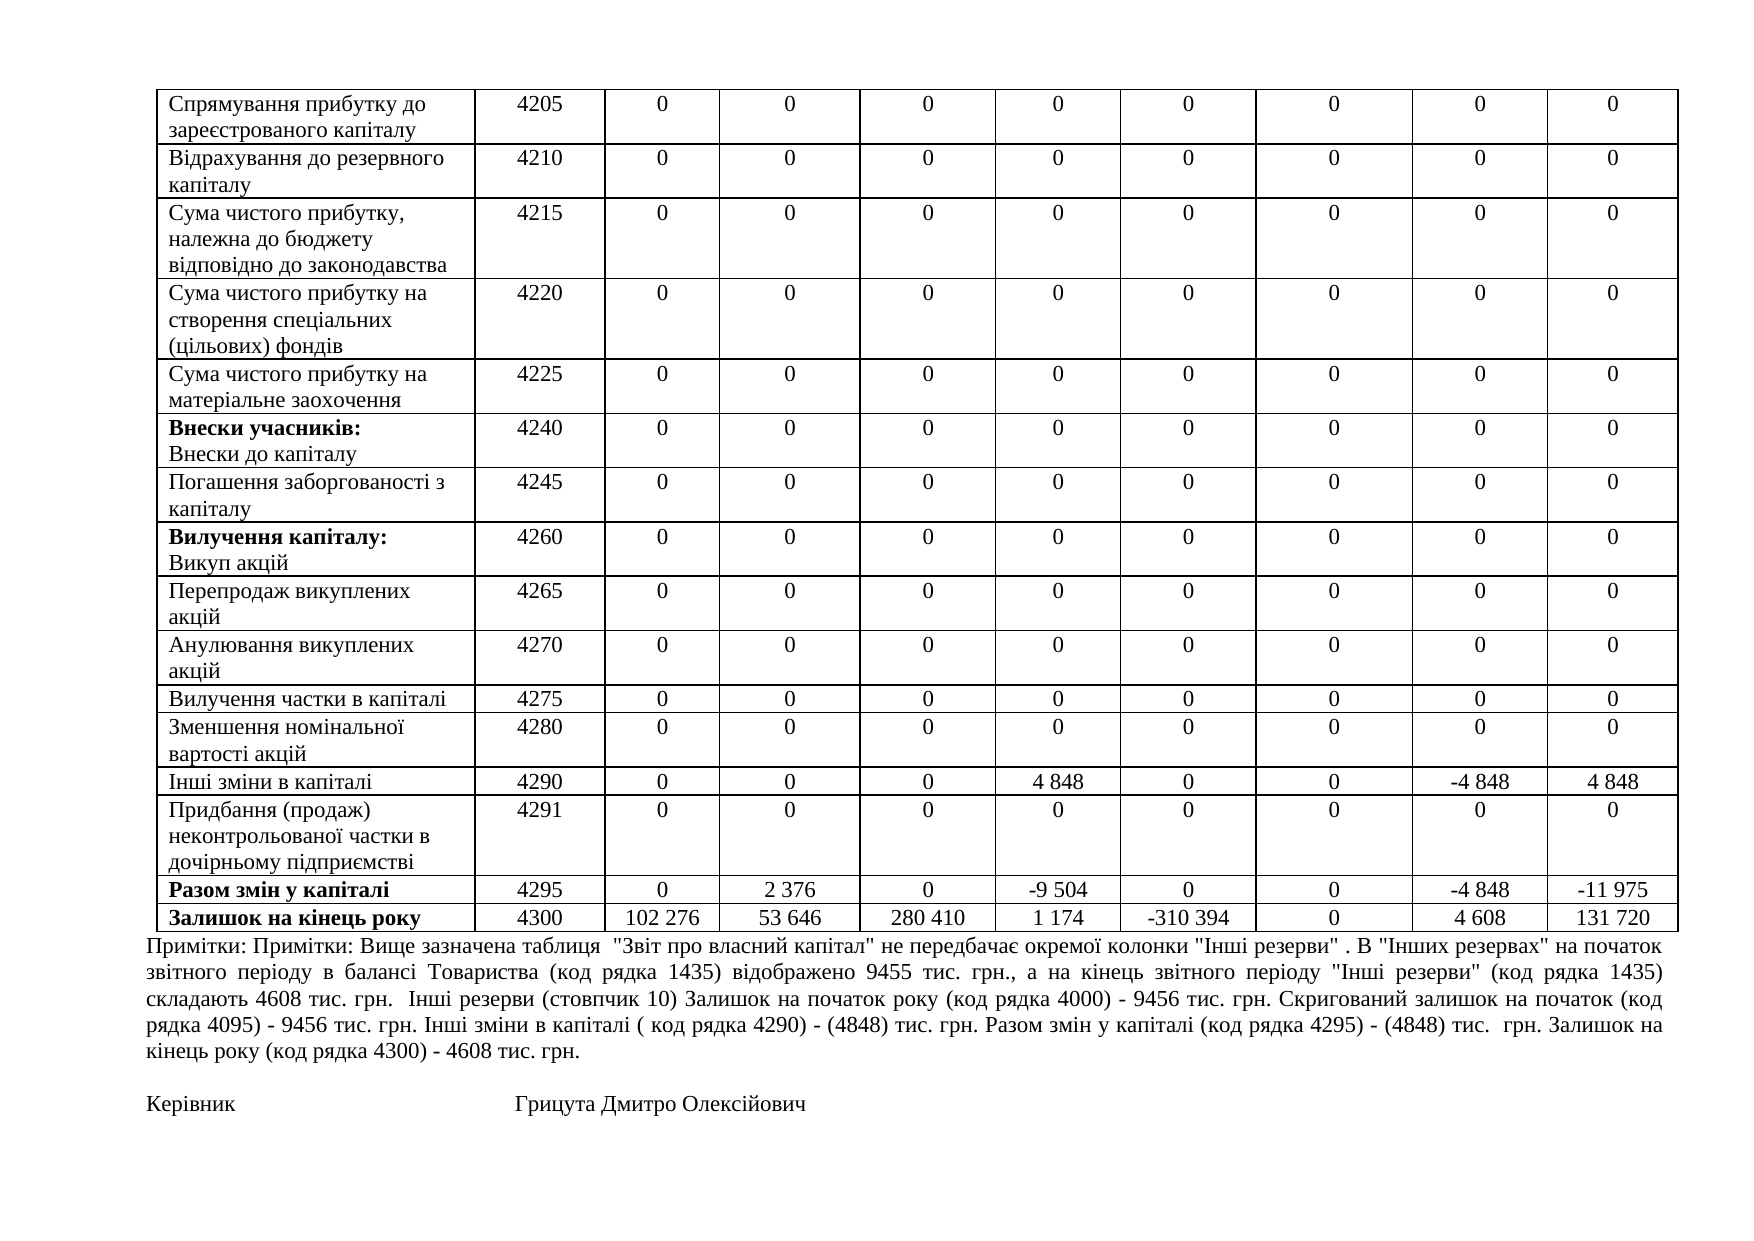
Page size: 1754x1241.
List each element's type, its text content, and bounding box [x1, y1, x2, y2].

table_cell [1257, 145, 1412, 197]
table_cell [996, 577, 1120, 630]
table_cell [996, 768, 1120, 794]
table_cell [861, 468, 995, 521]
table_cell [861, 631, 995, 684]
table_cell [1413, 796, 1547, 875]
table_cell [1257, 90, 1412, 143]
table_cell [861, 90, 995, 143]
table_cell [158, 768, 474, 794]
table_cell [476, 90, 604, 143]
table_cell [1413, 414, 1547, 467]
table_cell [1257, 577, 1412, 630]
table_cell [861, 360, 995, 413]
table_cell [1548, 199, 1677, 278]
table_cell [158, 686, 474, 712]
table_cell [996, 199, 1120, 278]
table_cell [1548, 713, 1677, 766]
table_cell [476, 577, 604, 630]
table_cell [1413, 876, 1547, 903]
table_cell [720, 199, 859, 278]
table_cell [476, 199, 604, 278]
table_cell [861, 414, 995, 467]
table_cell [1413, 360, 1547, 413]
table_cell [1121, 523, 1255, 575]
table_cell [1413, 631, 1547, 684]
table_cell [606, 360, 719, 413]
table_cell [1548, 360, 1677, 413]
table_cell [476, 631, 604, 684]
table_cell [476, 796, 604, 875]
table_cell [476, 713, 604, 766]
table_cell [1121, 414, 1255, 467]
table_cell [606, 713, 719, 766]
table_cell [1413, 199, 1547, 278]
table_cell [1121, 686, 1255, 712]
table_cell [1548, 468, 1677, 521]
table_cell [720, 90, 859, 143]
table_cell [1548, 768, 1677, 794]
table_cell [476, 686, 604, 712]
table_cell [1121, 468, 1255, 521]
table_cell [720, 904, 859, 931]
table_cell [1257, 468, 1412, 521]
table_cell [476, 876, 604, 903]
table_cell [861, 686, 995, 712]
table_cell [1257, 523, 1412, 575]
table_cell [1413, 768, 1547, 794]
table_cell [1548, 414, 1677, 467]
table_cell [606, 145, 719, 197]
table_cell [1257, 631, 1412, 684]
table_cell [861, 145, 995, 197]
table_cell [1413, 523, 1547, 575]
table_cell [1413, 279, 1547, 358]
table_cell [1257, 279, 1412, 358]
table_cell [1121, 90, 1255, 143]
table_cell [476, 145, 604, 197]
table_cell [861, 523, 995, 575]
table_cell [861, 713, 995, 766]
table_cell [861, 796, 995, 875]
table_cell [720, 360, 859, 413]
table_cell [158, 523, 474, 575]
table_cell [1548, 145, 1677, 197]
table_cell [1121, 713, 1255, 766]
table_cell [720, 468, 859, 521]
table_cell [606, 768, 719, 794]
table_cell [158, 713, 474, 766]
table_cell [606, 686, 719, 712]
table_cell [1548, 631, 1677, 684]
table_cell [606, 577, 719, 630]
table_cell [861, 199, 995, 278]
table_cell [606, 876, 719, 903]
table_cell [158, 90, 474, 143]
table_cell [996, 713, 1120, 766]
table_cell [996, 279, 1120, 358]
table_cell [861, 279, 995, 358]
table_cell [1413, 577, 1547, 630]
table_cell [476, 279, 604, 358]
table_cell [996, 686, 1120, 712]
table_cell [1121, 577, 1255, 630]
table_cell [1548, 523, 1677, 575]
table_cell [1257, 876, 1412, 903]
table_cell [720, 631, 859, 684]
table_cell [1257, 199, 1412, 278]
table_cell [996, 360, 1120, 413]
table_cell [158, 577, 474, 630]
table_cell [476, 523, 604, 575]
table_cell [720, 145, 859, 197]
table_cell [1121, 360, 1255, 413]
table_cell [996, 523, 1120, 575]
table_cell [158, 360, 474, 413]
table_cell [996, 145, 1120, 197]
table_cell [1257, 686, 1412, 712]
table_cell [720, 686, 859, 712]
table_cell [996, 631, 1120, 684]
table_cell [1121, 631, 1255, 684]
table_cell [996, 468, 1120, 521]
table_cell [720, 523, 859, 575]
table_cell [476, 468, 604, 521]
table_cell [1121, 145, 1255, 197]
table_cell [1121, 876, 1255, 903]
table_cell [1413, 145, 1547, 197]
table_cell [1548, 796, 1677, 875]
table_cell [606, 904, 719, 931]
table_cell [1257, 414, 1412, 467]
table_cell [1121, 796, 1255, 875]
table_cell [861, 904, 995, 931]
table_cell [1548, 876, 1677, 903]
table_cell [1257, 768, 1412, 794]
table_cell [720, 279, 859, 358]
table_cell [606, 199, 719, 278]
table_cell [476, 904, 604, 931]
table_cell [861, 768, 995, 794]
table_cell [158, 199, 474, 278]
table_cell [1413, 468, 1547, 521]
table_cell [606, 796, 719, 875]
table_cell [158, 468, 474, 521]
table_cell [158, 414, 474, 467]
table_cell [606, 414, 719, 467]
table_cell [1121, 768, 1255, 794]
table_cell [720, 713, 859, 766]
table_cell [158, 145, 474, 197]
text Примітки: Примiтки: Вище зазначена таблиця "Звiт про власний капiтал" не передбачає окремої колонки "Iншi резерви" . В "Iнших резервах" на початок звiтного перiоду в балансi Товариства (код рядка 1435) вiдображено 9455 тис. грн., а на кiнець звiтного перiоду "Iншi резерви" (код рядка 1435) складають 4608 тис. грн. Iншi резерви (стовпчик 10) Залишок на початок року (код рядка 4000) - 9456 тис. грн. Скригований залишок на початок (код рядка 4095) - 9456 тис. грн. Iншi змiни в капiталi ( код рядка 4290) - (4848) тис. грн. Разом змiн у капiталi (код рядка 4295) - (4848) тис. грн. Залишок на кiнець року (код рядка 4300) - 4608 тис. грн. [146, 932, 1665, 1064]
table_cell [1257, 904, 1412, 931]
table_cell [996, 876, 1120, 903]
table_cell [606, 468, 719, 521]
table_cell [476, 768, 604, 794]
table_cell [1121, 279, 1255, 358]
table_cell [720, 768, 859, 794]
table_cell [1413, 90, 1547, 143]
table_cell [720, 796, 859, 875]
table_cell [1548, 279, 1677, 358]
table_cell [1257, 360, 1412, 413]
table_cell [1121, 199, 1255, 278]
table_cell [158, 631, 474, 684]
text Керівник Грицута Дмитро Олексiйович [146, 1090, 1665, 1117]
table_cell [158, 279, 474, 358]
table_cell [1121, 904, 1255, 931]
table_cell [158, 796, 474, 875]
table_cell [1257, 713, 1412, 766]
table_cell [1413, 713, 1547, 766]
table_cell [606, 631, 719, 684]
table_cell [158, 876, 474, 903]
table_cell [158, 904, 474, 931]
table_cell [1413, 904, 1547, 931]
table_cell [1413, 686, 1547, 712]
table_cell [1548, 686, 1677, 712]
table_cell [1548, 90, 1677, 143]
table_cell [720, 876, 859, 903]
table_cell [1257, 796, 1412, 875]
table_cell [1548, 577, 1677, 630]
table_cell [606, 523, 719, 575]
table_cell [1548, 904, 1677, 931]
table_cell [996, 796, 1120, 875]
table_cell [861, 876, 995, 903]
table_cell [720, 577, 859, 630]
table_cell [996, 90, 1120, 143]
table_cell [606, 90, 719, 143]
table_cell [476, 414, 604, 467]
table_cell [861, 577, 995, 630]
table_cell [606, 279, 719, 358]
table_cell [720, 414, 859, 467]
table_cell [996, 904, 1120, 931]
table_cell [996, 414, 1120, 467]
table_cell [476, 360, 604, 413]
